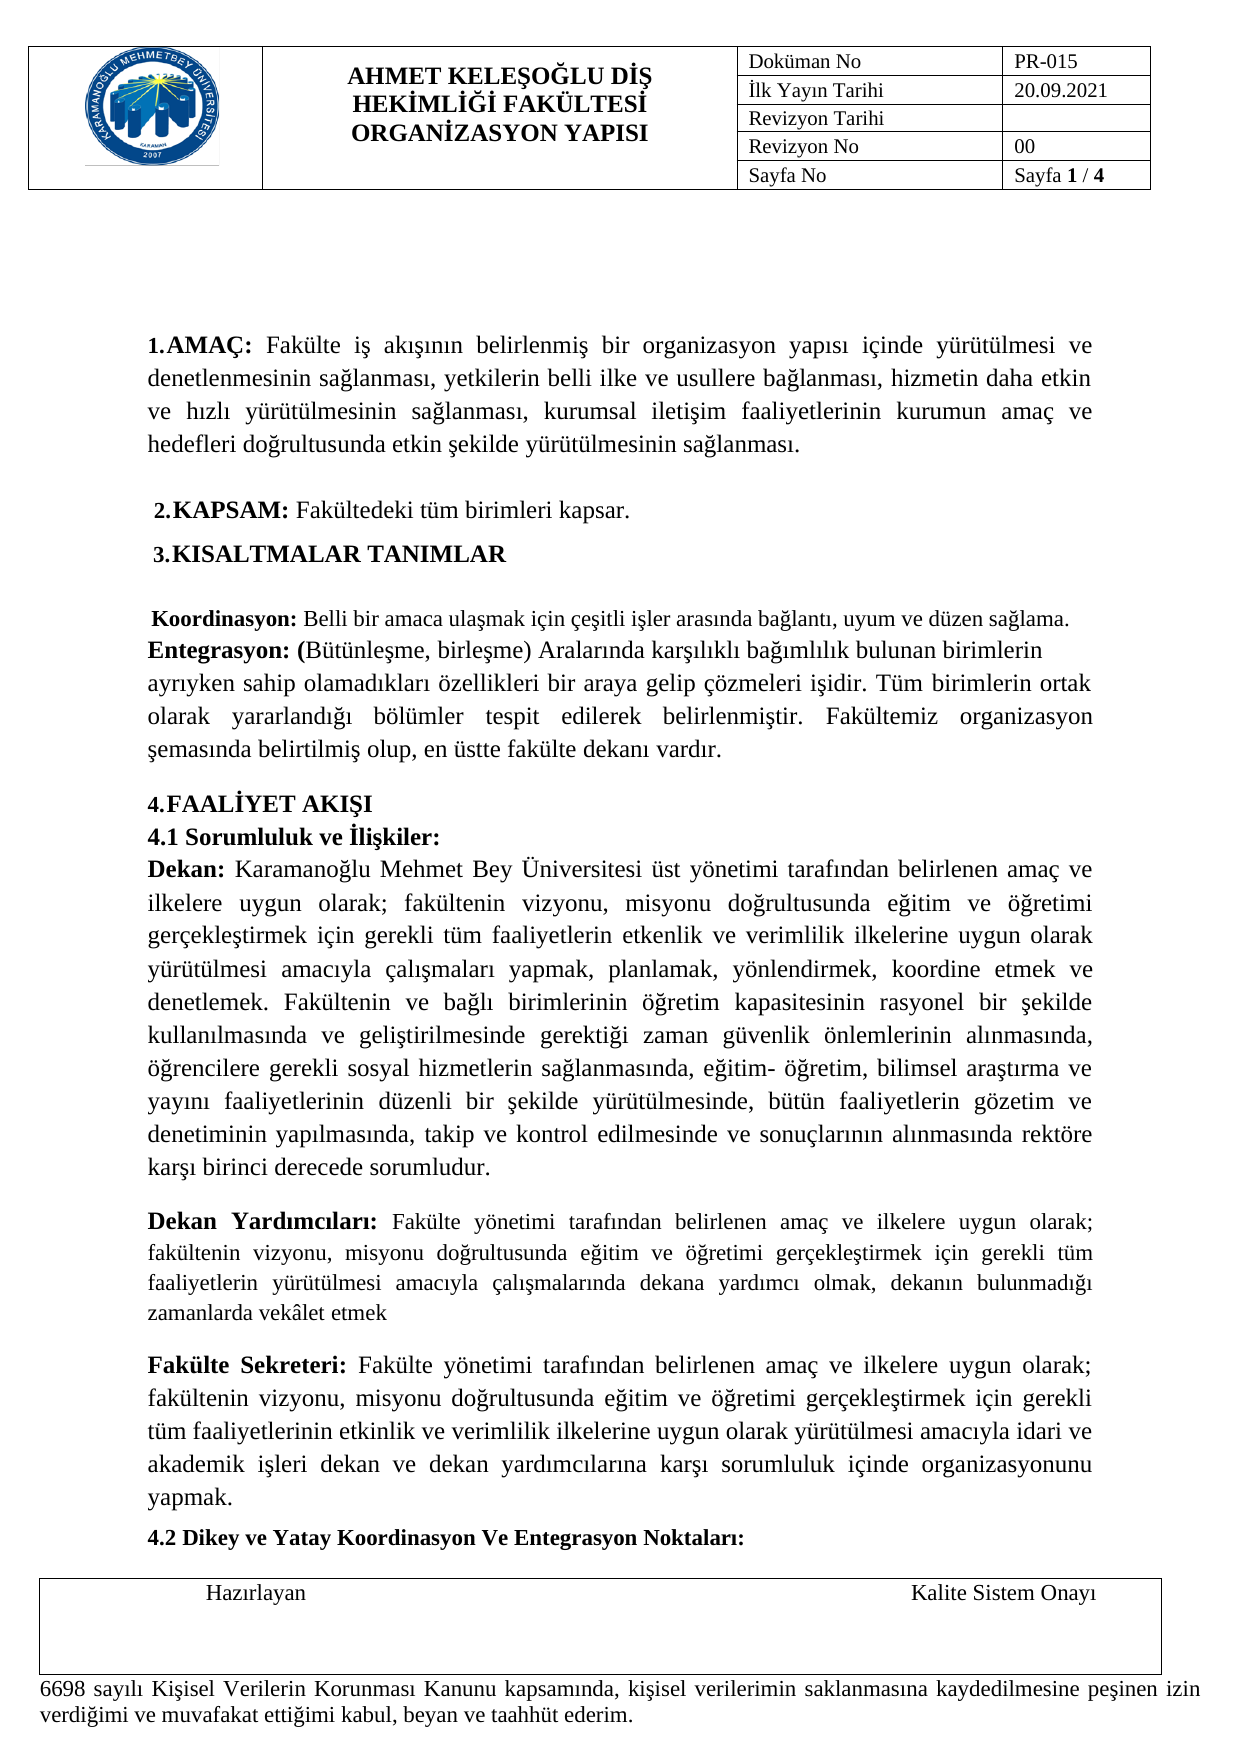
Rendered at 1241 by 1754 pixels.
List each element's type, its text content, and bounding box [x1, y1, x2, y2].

text Koordinasyon: Belli bir amaca ulaşmak için çeşitli işler arasında bağlantı, uyum ve düzen sağlama. Entegrasyon: (Bütünleşme, birleşme) Aralarında karşılıklı bağımlılık bulunan birimlerin ayrıyken sahip olamadıkları özellikleri bir araya gelip çözmeleri işidir. Tüm birimlerin ortak olarak yararlandığı bölümler tespit edilerek belirlenmiştir. Fakültemiz organizasyon şemasında belirtilmiş olup, en üstte fakülte dekanı vardır. [147, 605, 1093, 763]
text Dekan: Karamanoğlu Mehmet Bey Üniversitesi üst yönetimi tarafından belirlenen amaç ve ilkelere uygun olarak; fakültenin vizyonu, misyonu doğrultusunda eğitim ve öğretimi gerçekleştirmek için gerekli tüm faaliyetlerin etkenlik ve verimlilik ilkelerine uygun olarak yürütülmesi amacıyla çalışmaları yapmak, planlamak, yönlendirmek, koordine etmek ve denetlemek. Fakültenin ve bağlı birimlerinin öğretim kapasitesinin rasyonel bir şekilde kullanılmasında ve geliştirilmesinde gerektiği zaman güvenlik önlemlerinin alınmasında, öğrencilere gerekli sosyal hizmetlerin sağlanmasında, eğitim- öğretim, bilimsel araştırma ve yayını faaliyetlerinin düzenli bir şekilde yürütülmesinde, bütün faaliyetlerin gözetim ve denetiminin yapılmasında, takip ve kontrol edilmesinde ve sonuçlarının alınmasında rektöre karşı birinci derecede sorumludur. [147, 854, 1093, 1181]
text Fakülte Sekreteri: Fakülte yönetimi tarafından belirlenen amaç ve ilkelere uygun olarak; fakültenin vizyonu, misyonu doğrultusunda eğitim ve öğretimi gerçekleştirmek için gerekli tüm faaliyetlerinin etkinlik ve verimlilik ilkelerine uygun olarak yürütülmesi amacıyla idari ve akademik işleri dekan ve dekan yardımcılarına karşı sorumluluk içinde organizasyonunu yapmak. [147, 1350, 1093, 1511]
picture [84, 47, 220, 166]
subtitle FAALİYET AKIŞI [147, 789, 1203, 818]
text Dekan Yardımcıları: Fakülte yönetimi tarafından belirlenen amaç ve ilkelere uygun olarak; fakültenin vizyonu, misyonu doğrultusunda eğitim ve öğretimi gerçekleştirmek için gerekli tüm faaliyetlerin yürütülmesi amacıyla çalışmalarında dekana yardımcı olmak, dekanın bulunmadığı zamanlarda vekâlet etmek [147, 1206, 1093, 1326]
list KAPSAM: Fakültedeki tüm birimleri kapsar. [154, 496, 1203, 524]
list Dikey ve Yatay Koordinasyon Ve Entegrasyon Noktaları: [147, 1524, 1203, 1551]
subtitle KISALTMALAR TANIMLAR [153, 539, 1203, 568]
list AMAÇ: Fakülte iş akışının belirlenmiş bir organizasyon yapısı içinde yürütülmesi ve denetlenmesinin sağlanması, yetkilerin belli ilke ve usullere bağlanması, hizmetin daha etkin ve hızlı yürütülmesinin sağlanması, kurumsal iletişim faaliyetlerinin kurumun amaç ve hedefleri doğrultusunda etkin şekilde yürütülmesinin sağlanması. [147, 330, 1093, 458]
list Sorumluluk ve İlişkiler: [147, 822, 1203, 851]
